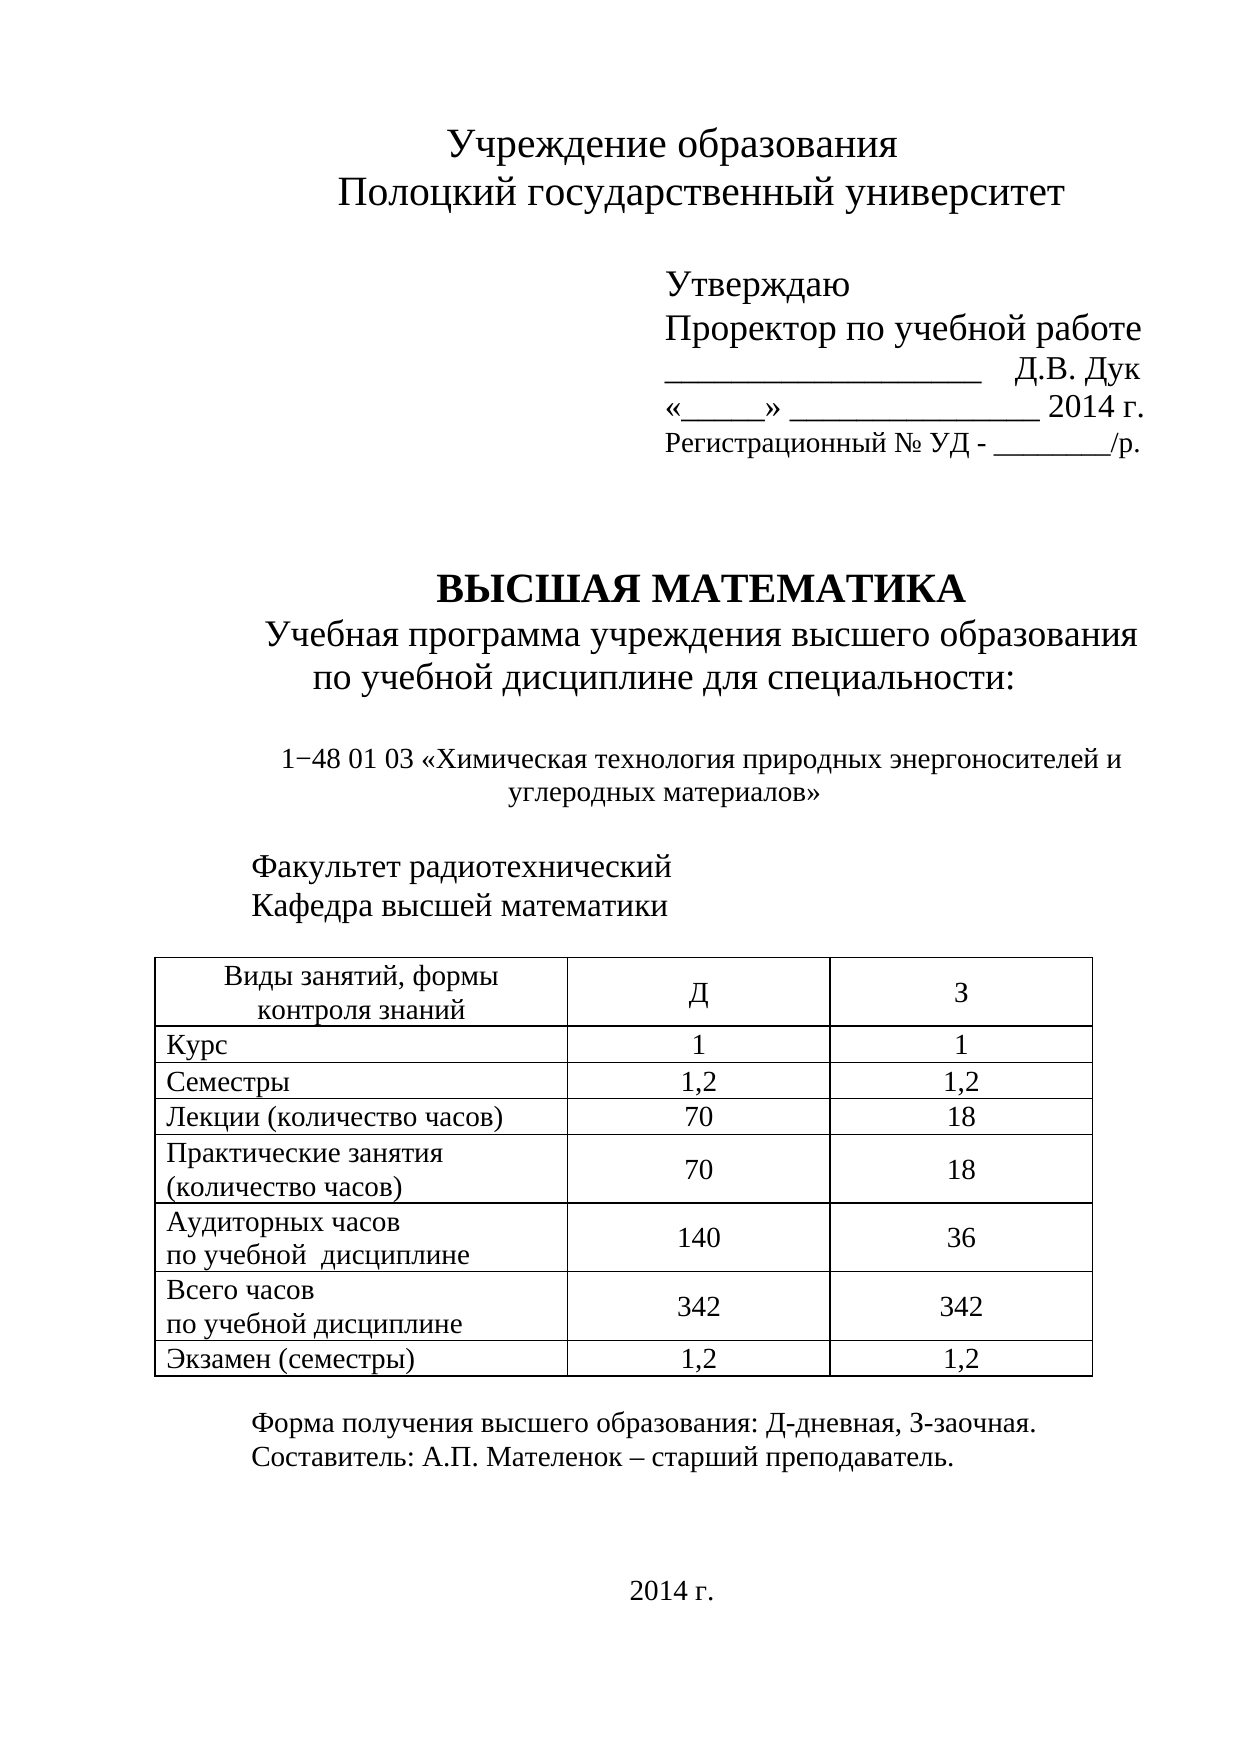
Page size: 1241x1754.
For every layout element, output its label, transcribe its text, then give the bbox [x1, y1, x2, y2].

table_cell 18 [831, 1099, 1092, 1133]
table_cell 1 [568, 1027, 829, 1062]
text Учреждение образования [118, 118, 1152, 166]
text 1−48 01 03 «Химическая технология природных энергоносителей и углеродных материалов» [177, 741, 1152, 808]
table_cell Курс [156, 1027, 567, 1062]
table_header Д [568, 958, 829, 1025]
text Учебная программа учреждения высшего образования по учебной дисциплине для специальности: [177, 612, 1152, 698]
text Высшая математика [177, 564, 1152, 612]
text Проректор по учебной работе [177, 305, 1152, 348]
table_cell Экзамен (семестры) [156, 1341, 567, 1375]
table_cell 1,2 [568, 1341, 829, 1375]
text Составитель: А.П. Мателенок – старший преподаватель. [177, 1439, 1152, 1472]
table_cell 18 [831, 1135, 1092, 1202]
table_cell Семестры [156, 1063, 567, 1098]
table_cell Аудиторных часов по учебной дисциплине [156, 1204, 567, 1271]
text Форма получения высшего образования: Д-дневная, З-заочная. [177, 1405, 1152, 1439]
text 2014 г. [118, 1573, 1152, 1607]
table_cell Лекции (количество часов) [156, 1099, 567, 1133]
text Полоцкий государственный университет [177, 166, 1152, 214]
text Утверждаю [177, 262, 1152, 305]
table_cell 36 [831, 1204, 1092, 1271]
table_cell 1 [831, 1027, 1092, 1062]
table_cell 70 [568, 1099, 829, 1133]
text Кафедра высшей математики [177, 885, 1152, 923]
table_header З [831, 958, 1092, 1025]
table_cell 140 [568, 1204, 829, 1271]
table_header Виды занятий, формы контроля знаний [156, 958, 567, 1025]
table_cell 342 [568, 1272, 829, 1339]
table_cell 1,2 [568, 1063, 829, 1098]
table_cell Всего часов по учебной дисциплине [156, 1272, 567, 1339]
text Регистрационный № УД - ________/р. [177, 425, 1152, 458]
table_cell 1,2 [831, 1063, 1092, 1098]
text Факультет радиотехнический [177, 846, 1152, 885]
table_cell 70 [568, 1135, 829, 1202]
table_cell 1,2 [831, 1341, 1092, 1375]
table_cell Практические занятия (количество часов) [156, 1135, 567, 1202]
text «_____» _______________ 2014 г. [177, 386, 1152, 425]
table_cell 342 [831, 1272, 1092, 1339]
text ___________________ Д.В. Дук [177, 348, 1152, 386]
